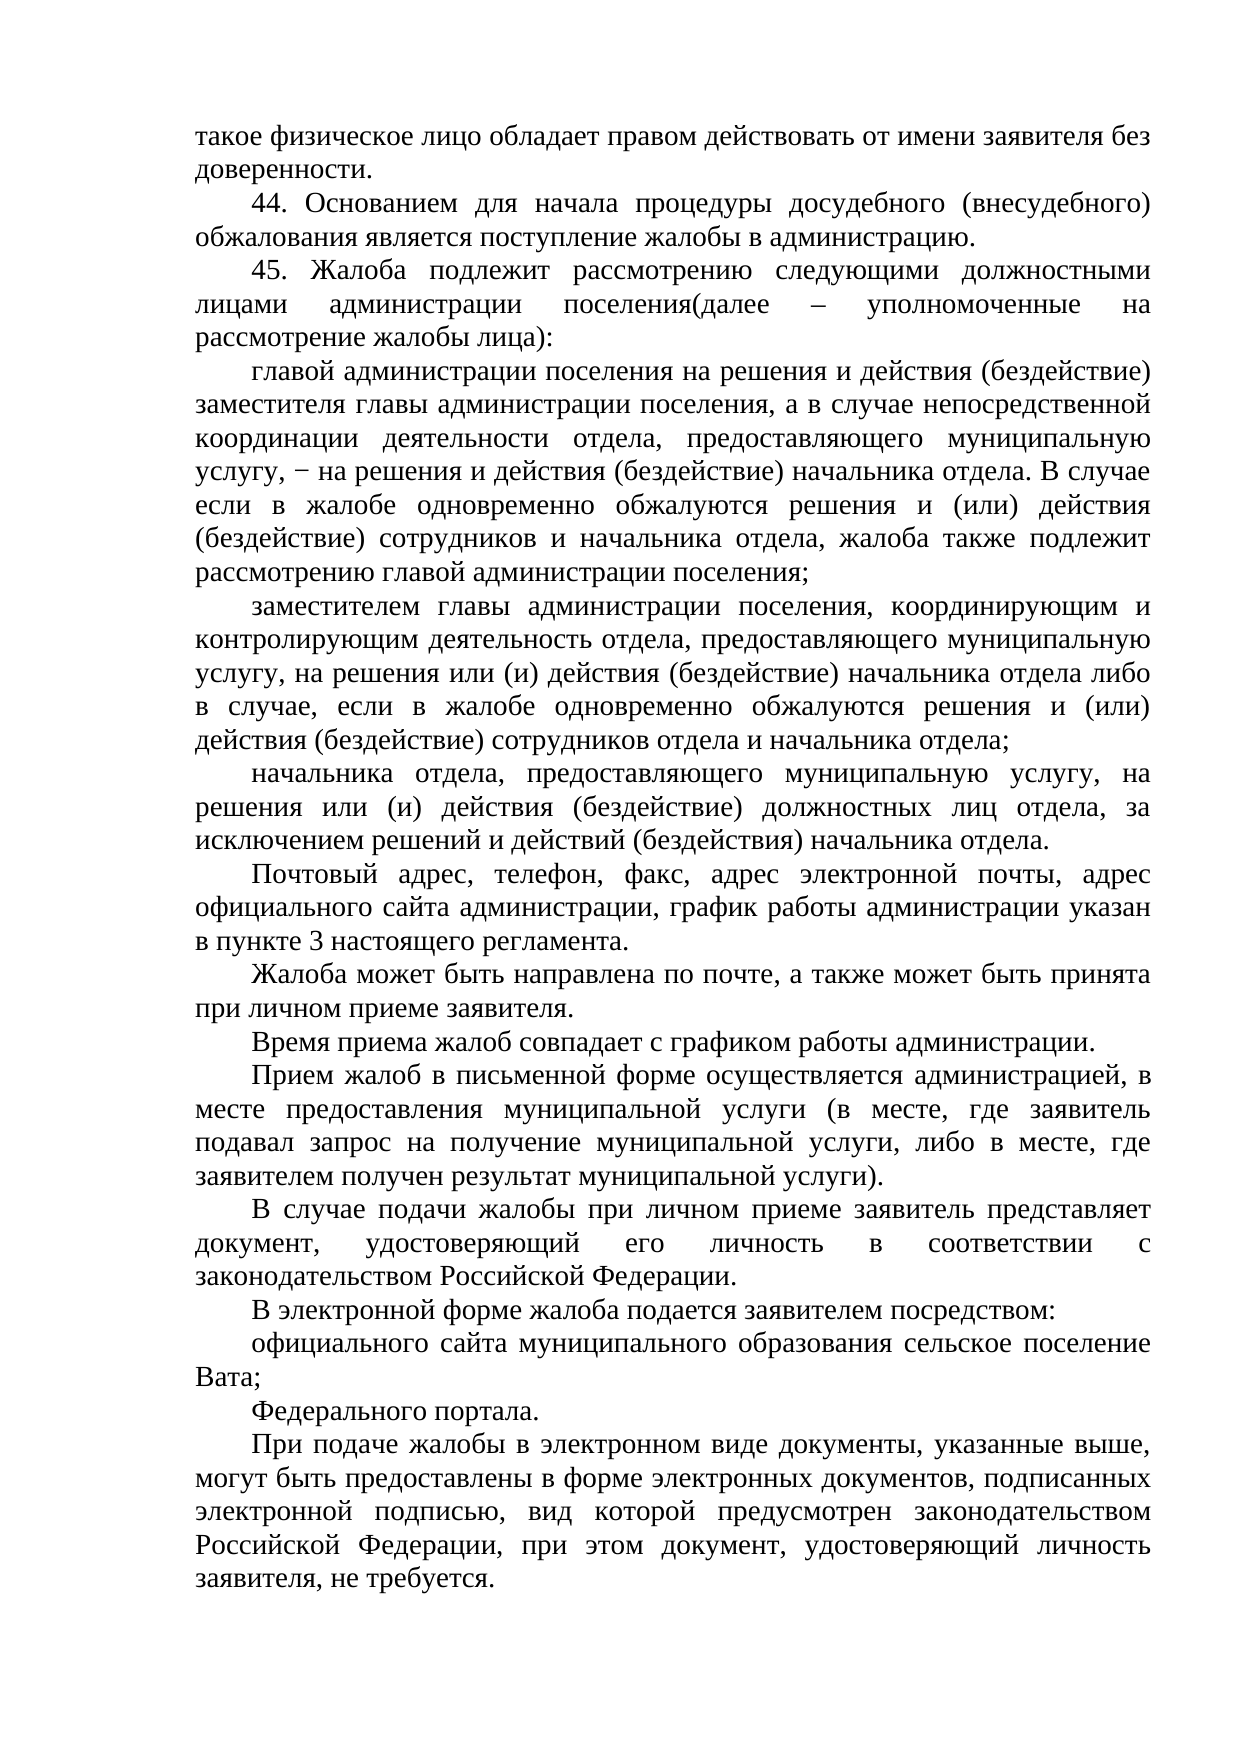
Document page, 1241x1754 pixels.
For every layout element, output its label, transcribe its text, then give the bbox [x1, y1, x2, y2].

text В электронной форме жалоба подается заявителем посредством: [195, 1292, 1152, 1326]
text В случае подачи жалобы при личном приеме заявитель представляет документ, удостоверяющий его личность в соответствии с законодательством Российской Федерации. [195, 1191, 1152, 1292]
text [195, 118, 1152, 185]
text 44. Основанием для начала процедуры досудебного (внесудебного) обжалования является поступление жалобы в администрацию. [195, 185, 1152, 252]
text Почтовый адрес, телефон, факс, адрес электронной почты, адрес официального сайта администрации, график работы администрации указан в пункте 3 настоящего регламента. [195, 856, 1152, 957]
text Жалоба может быть направлена по почте, а также может быть принята при личном приеме заявителя. [195, 957, 1152, 1024]
text 45. Жалоба подлежит рассмотрению следующими должностными лицами администрации поселения(далее – уполномоченные на рассмотрение жалобы лица): [195, 252, 1152, 353]
text Федерального портала. [195, 1393, 1152, 1426]
text главой администрации поселения на решения и действия (бездействие) заместителя главы администрации поселения, а в случае непосредственной координации деятельности отдела, предоставляющего муниципальную услугу, − на решения и действия (бездействие) начальника отдела. В случае если в жалобе одновременно обжалуются решения и (или) действия (бездействие) сотрудников и начальника отдела, жалоба также подлежит рассмотрению главой администрации поселения; [195, 353, 1152, 588]
text официального сайта муниципального образования сельское поселение Вата; [195, 1326, 1152, 1393]
text При подаче жалобы в электронном виде документы, указанные выше, могут быть предоставлены в форме электронных документов, подписанных электронной подписью, вид которой предусмотрен законодательством Российской Федерации, при этом документ, удостоверяющий личность заявителя, не требуется. [195, 1426, 1152, 1594]
text Время приема жалоб совпадает с графиком работы администрации. [195, 1024, 1152, 1057]
text Прием жалоб в письменной форме осуществляется администрацией, в месте предоставления муниципальной услуги (в месте, где заявитель подавал запрос на получение муниципальной услуги, либо в месте, где заявителем получен результат муниципальной услуги). [195, 1057, 1152, 1191]
text заместителем главы администрации поселения, координирующим и контролирующим деятельность отдела, предоставляющего муниципальную услугу, на решения или (и) действия (бездействие) начальника отдела либо в случае, если в жалобе одновременно обжалуются решения и (или) действия (бездействие) сотрудников отдела и начальника отдела; [195, 588, 1152, 755]
text начальника отдела, предоставляющего муниципальную услугу, на решения или (и) действия (бездействие) должностных лиц отдела, за исключением решений и действий (бездействия) начальника отдела. [195, 755, 1152, 856]
